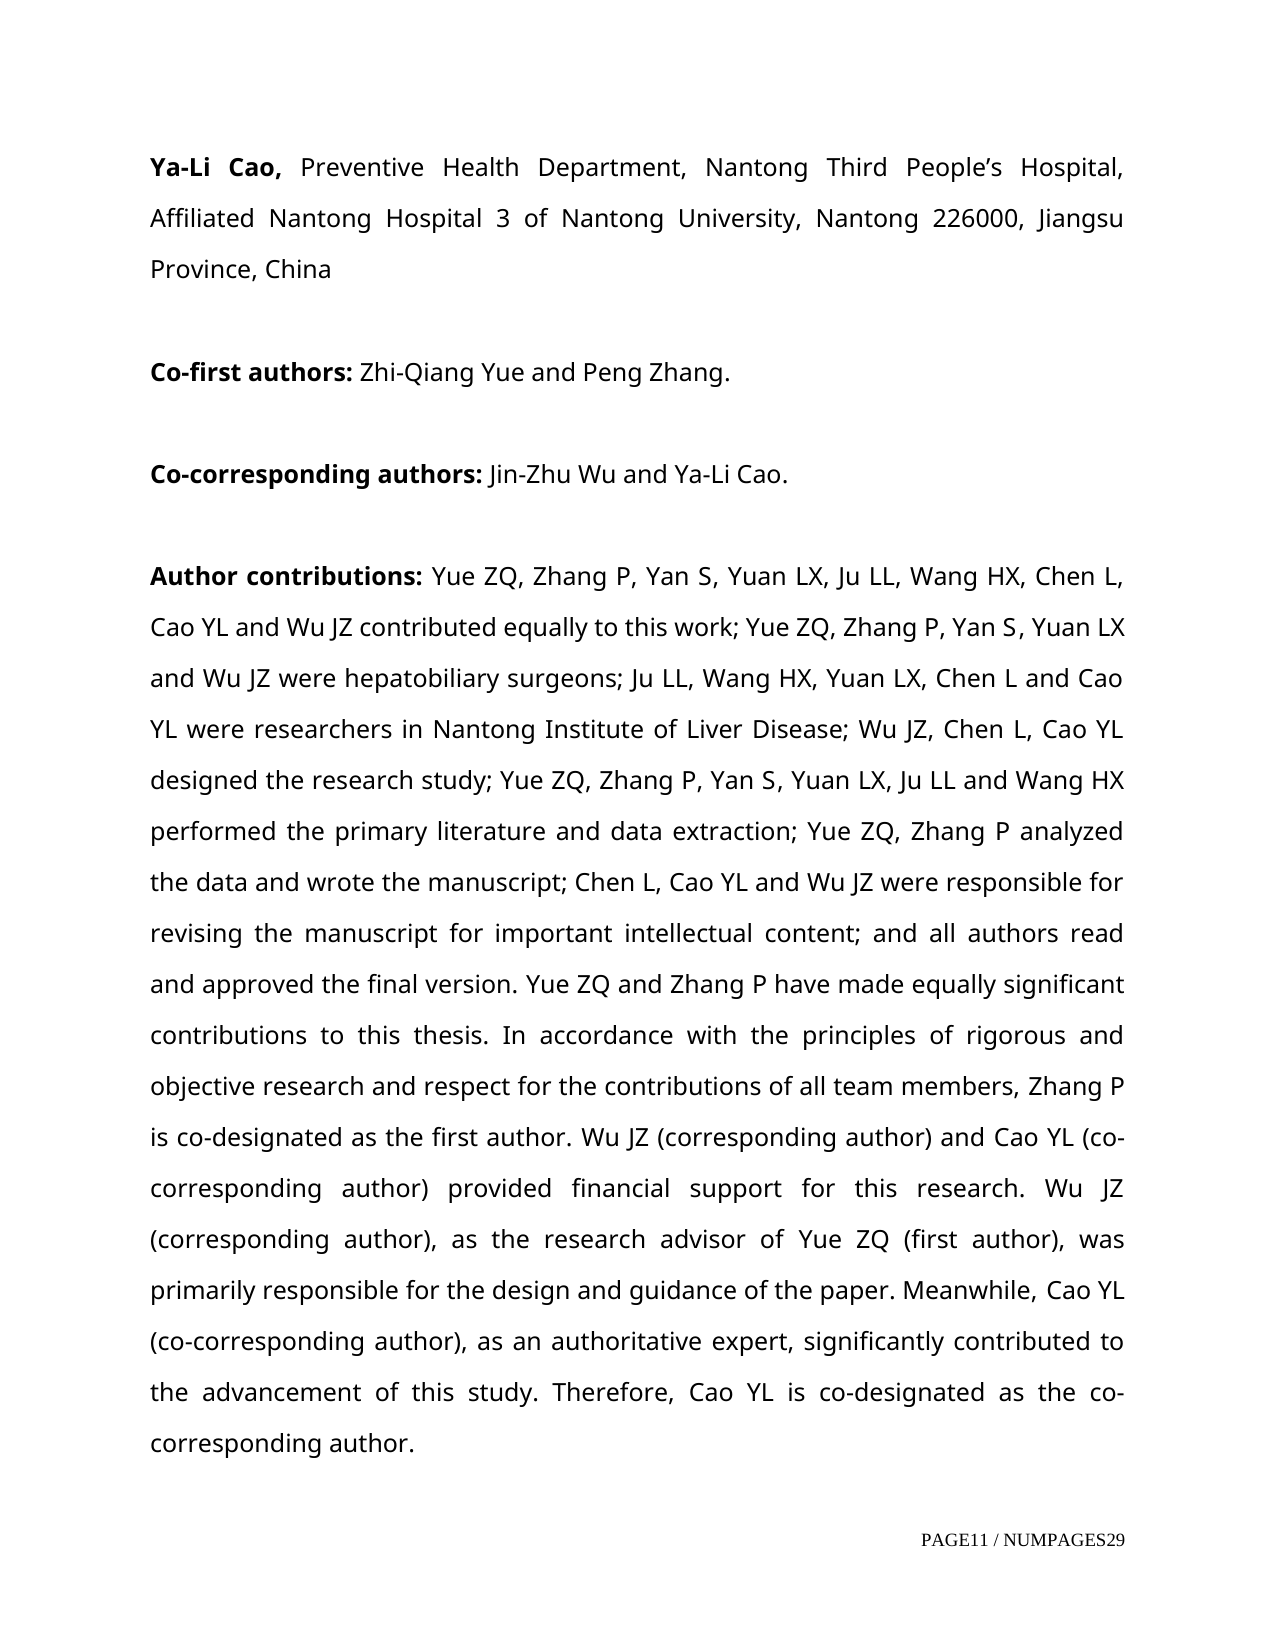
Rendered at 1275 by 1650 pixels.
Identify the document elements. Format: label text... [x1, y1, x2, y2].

text Ya-Li Cao, Preventive Health Department, Nantong Third People’s Hospital, Affiliated Nantong Hospital 3 of Nantong University, Nantong 226000, Jiangsu Province, China [150, 150, 1125, 286]
text Author contributions: Yue ZQ, Zhang P, Yan S, Yuan LX, Ju LL, Wang HX, Chen L, Cao YL and Wu JZ contributed equally to this work; Yue ZQ, Zhang P, Yan S, Yuan LX and Wu JZ were hepatobiliary surgeons; Ju LL, Wang HX, Yuan LX, Chen L and Cao YL were researchers in Nantong Institute of Liver Disease; Wu JZ, Chen L, Cao YL designed the research study; Yue ZQ, Zhang P, Yan S, Yuan LX, Ju LL and Wang HX performed the primary literature and data extraction; Yue ZQ, Zhang P analyzed the data and wrote the manuscript; Chen L, Cao YL and Wu JZ were responsible for revising the manuscript for important intellectual content; and all authors read and approved the final version. Yue ZQ and Zhang P have made equally significant contributions to this thesis. In accordance with the principles of rigorous and objective research and respect for the contributions of all team members, Zhang P is co-designated as the first author. Wu JZ (corresponding author) and Cao YL (co-corresponding author) provided financial support for this research. Wu JZ (corresponding author), as the research advisor of Yue ZQ (first author), was primarily responsible for the design and guidance of the paper. Meanwhile, Cao YL (co-corresponding author), as an authoritative expert, significantly contributed to the advancement of this study. Therefore, Cao YL is co-designated as the co-corresponding author. [150, 558, 1125, 1460]
text Co-first authors: Zhi-Qiang Yue and Peng Zhang. [150, 354, 1125, 388]
text Co-corresponding authors: Jin-Zhu Wu and Ya-Li Cao. [150, 456, 1125, 490]
